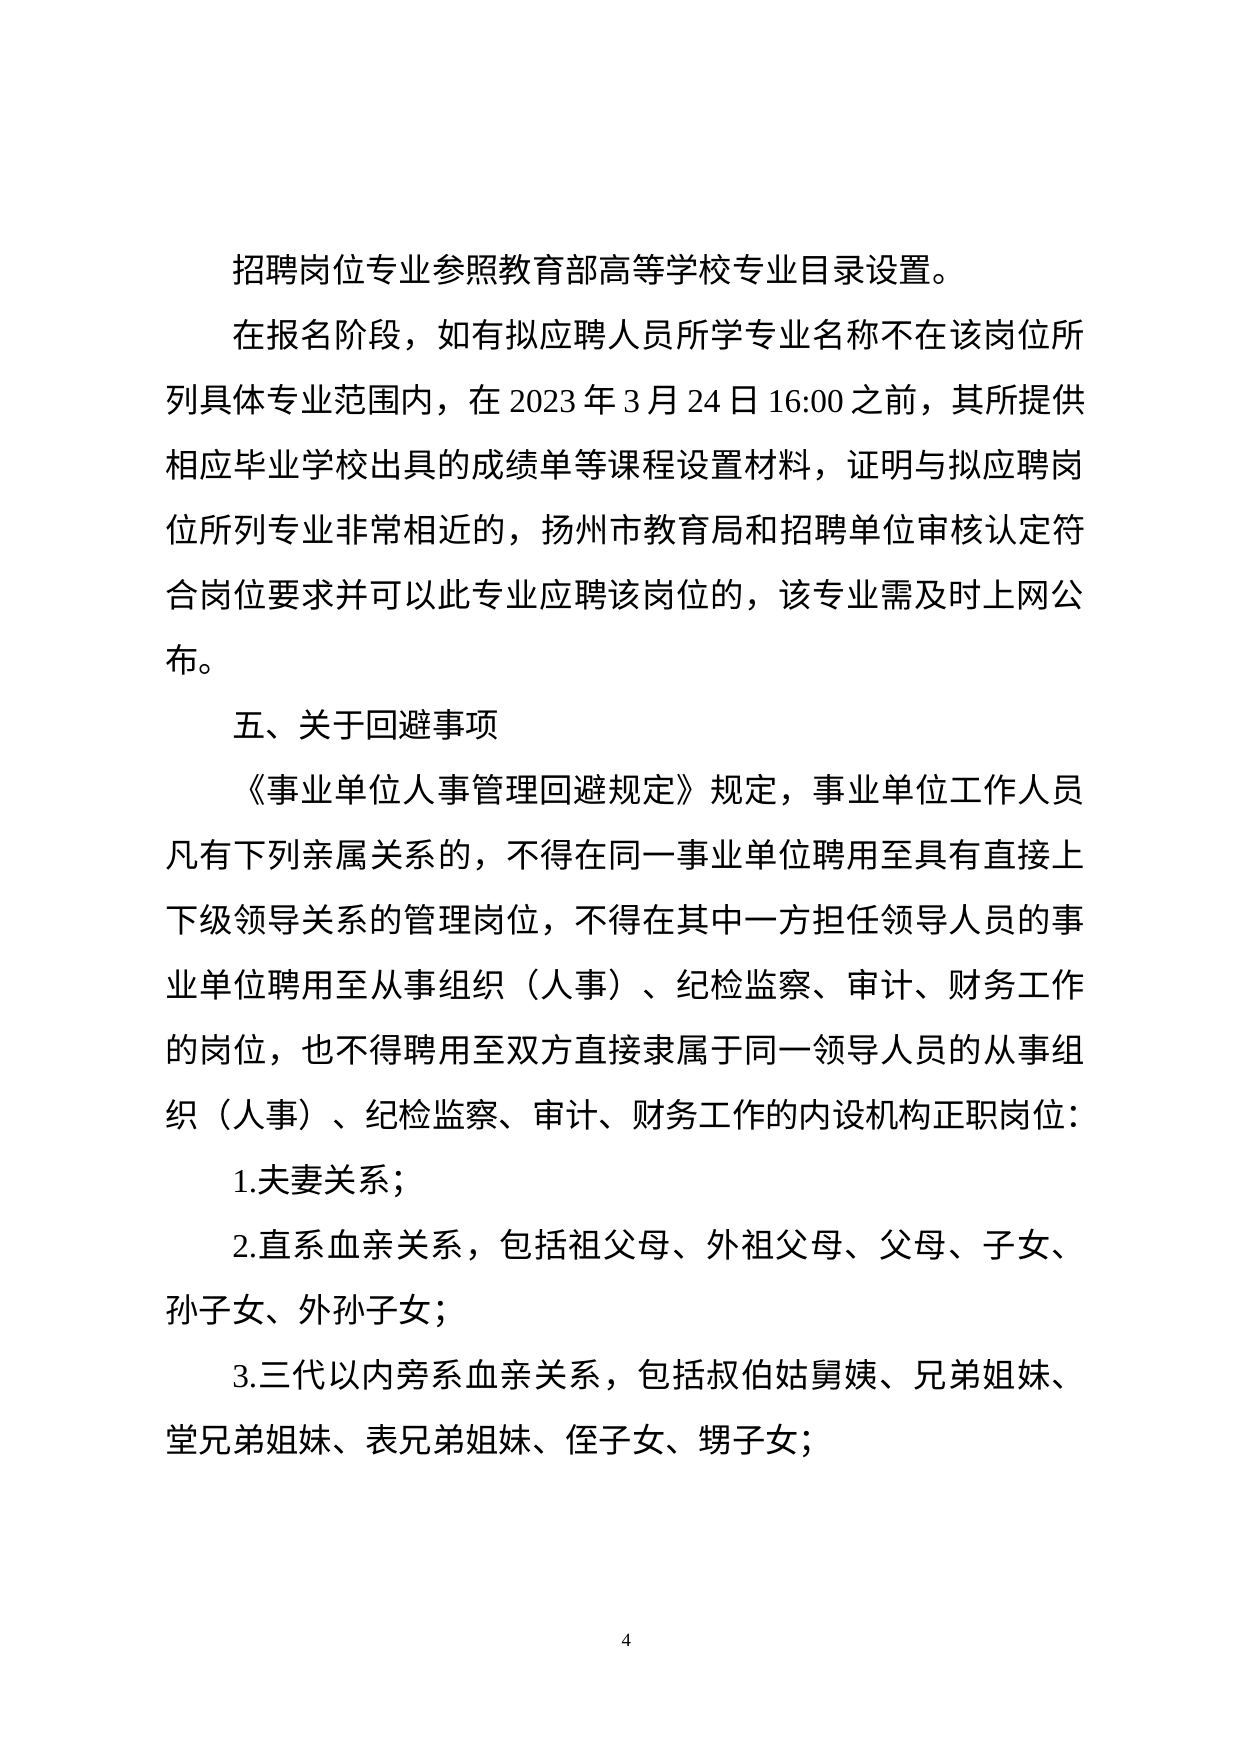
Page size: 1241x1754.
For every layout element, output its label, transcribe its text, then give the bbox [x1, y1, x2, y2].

text 1.夫妻关系； [165, 1146, 1087, 1211]
text 2.直系血亲关系，包括祖父母、外祖父母、父母、子女、孙子女、外孙子女； [165, 1211, 1087, 1341]
text 3.三代以内旁系血亲关系，包括叔伯姑舅姨、兄弟姐妹、堂兄弟姐妹、表兄弟姐妹、侄子女、甥子女； [165, 1341, 1087, 1471]
text 《事业单位人事管理回避规定》规定，事业单位工作人员凡有下列亲属关系的，不得在同一事业单位聘用至具有直接上下级领导关系的管理岗位，不得在其中一方担任领导人员的事业单位聘用至从事组织（人事）、纪检监察、审计、财务工作的岗位，也不得聘用至双方直接隶属于同一领导人员的从事组织（人事）、纪检监察、审计、财务工作的内设机构正职岗位： [165, 756, 1087, 1146]
text 在报名阶段，如有拟应聘人员所学专业名称不在该岗位所列具体专业范围内，在2023年3月24日16:00之前，其所提供相应毕业学校出具的成绩单等课程设置材料，证明与拟应聘岗位所列专业非常相近的，扬州市教育局和招聘单位审核认定符合岗位要求并可以此专业应聘该岗位的，该专业需及时上网公布。 [165, 301, 1087, 691]
text 五、关于回避事项 [165, 691, 1087, 756]
text 招聘岗位专业参照教育部高等学校专业目录设置。 [165, 236, 1087, 301]
